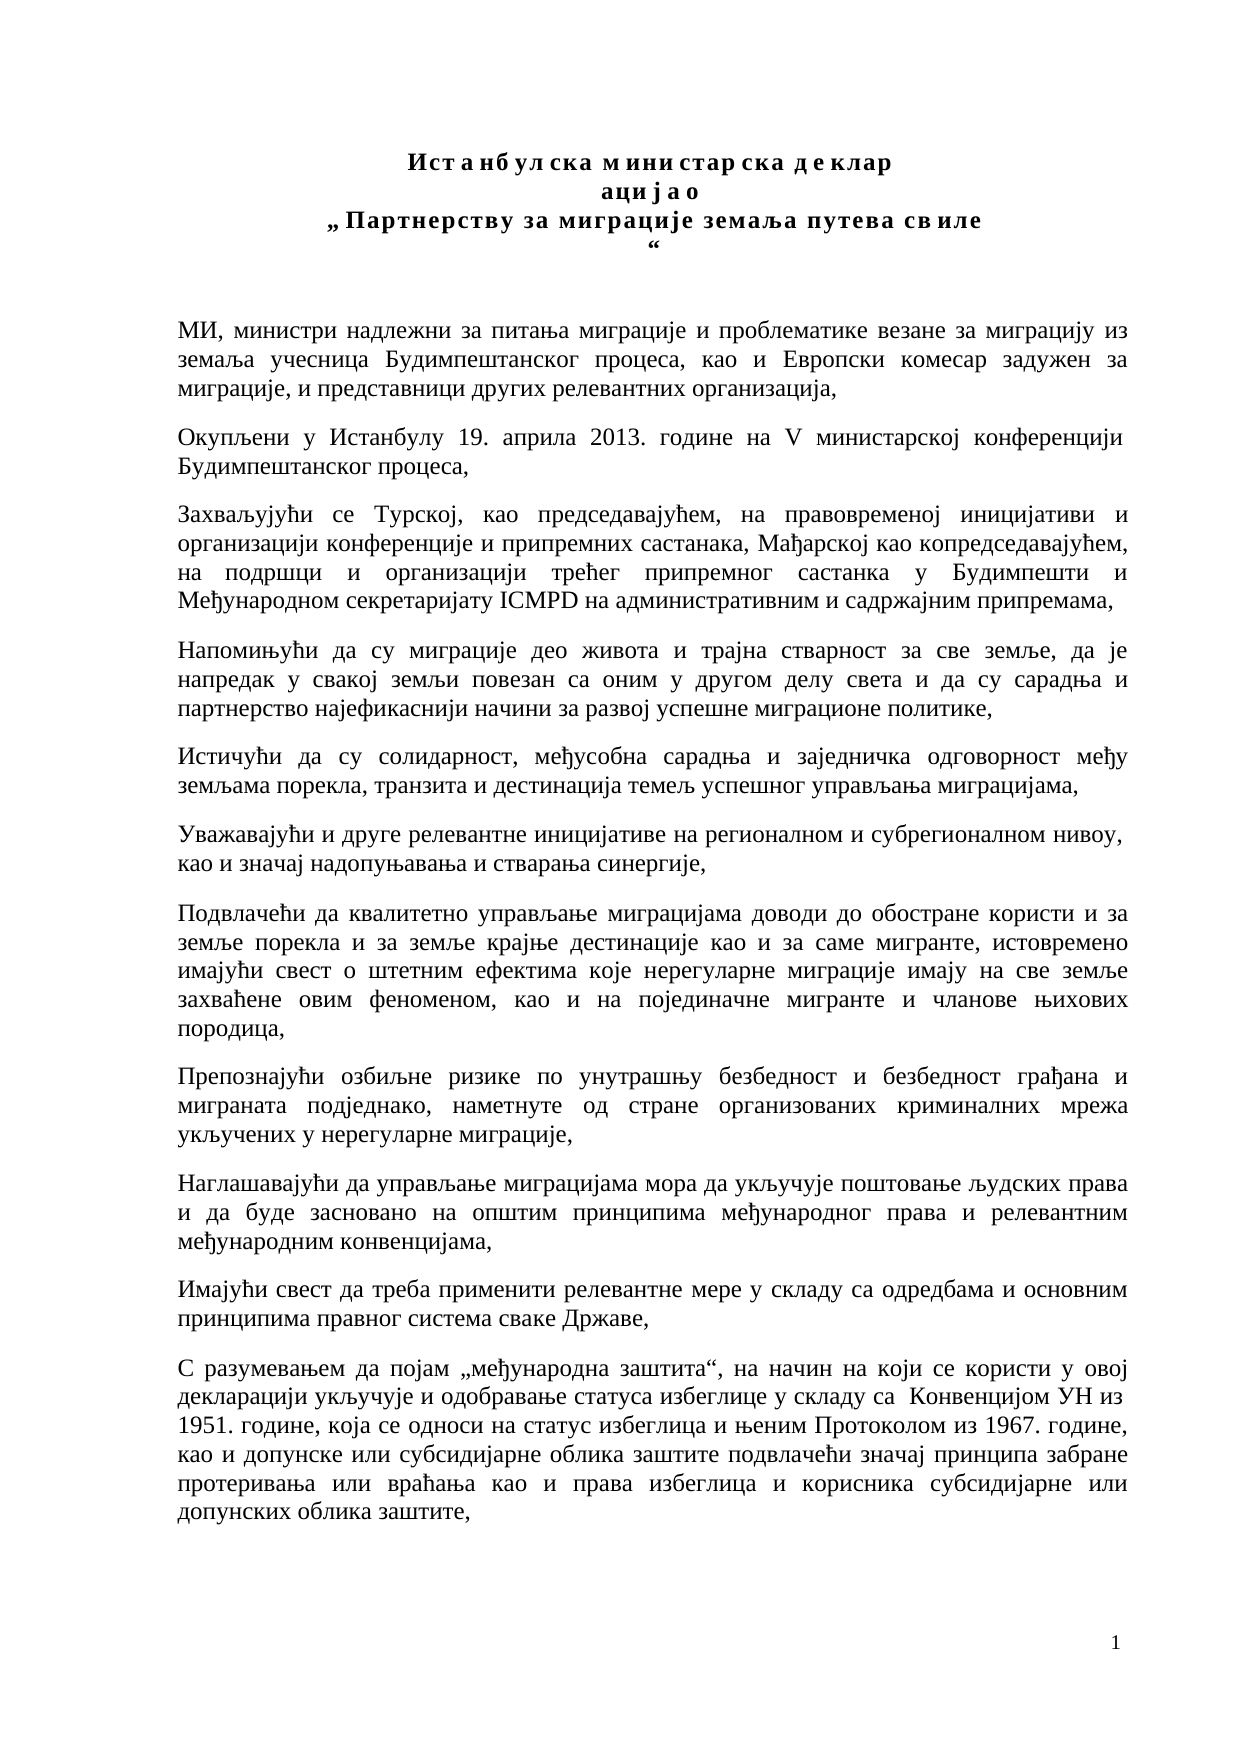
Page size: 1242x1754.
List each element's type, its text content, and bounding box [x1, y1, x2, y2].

text С разумевањем да појам „међународна заштита“, на начин на који се користи у овој декларацији укључује и одобравање статуса избеглице у складу са Конвенцијом УН из [177, 1353, 1128, 1410]
text Имајући свест да треба применити релевантне мере у складу са одредбама и основним принципима правног система сваке Државе, [177, 1274, 1128, 1332]
text Подвлачећи да квалитетно управљање миграцијама доводи до обостране користи и за земље порекла и за земље крајње дестинације као и за саме мигранте, истовремено имајући свест о штетним ефектима које нерегуларне миграције имају на све земље захваћене овим феноменом, као и на појединачне мигранте и чланове њихових породица, [177, 898, 1128, 1042]
text Окупљени у Истанбулу 19. априла 2013. године на V министарској конференцији [177, 422, 1128, 451]
text Будимпештанског процеса, [177, 451, 474, 480]
text Напомињући да су миграције део живота и трајна стварност за све земље, да је напредак у свакој земљи повезан са оним у другом делу света и да су сарадња и партнерство најефикаснији начини за развој успешне миграционе политике, [177, 635, 1128, 721]
text као и значај надопуњавања и стварања синергије, [177, 848, 712, 877]
text 1951. године, која се односи на статус избеглица и њеним Протоколом из 1967. године, као и допунске или субсидијарне облика заштите подвлачећи значај принципа забране протеривања или враћања као и права избеглица и корисника субсидијарне или допунских облика заштите, [177, 1410, 1128, 1525]
text Препознајући озбиљне ризике по унутрашњу безбедност и безбедност грађана и миграната подједнако, наметнуте од стране организованих криминалних мрежа укључених у нерегуларне миграције, [177, 1061, 1128, 1147]
text Захваљујући се Турској, као председавајућем, на правовременој иницијативи и организацији конференције и припремних састанака, Мађарској као копредседавајућем, на подршци и организацији трећег припремног састанка у Будимпешти и Међународном секретаријату ICMPD на административним и садржајним припремама, [177, 499, 1128, 614]
text МИ, министри надлежни за питања миграције и проблематике везане за миграцију из земаља учесница Будимпештанског процеса, као и Европски комесар задужен за миграције, и представници других релевантних организација, [177, 315, 1128, 401]
text Ист а нб ул ска м ини стар ска д е клар аци ј а о [387, 147, 912, 205]
text Наглашавајући да управљање миграцијама мора да укључује поштовање људских права и да буде засновано на општим принципима међународног права и релевантним међународним конвенцијама, [177, 1168, 1128, 1254]
text Истичући да су солидарност, међусобна сарадња и заједничка одговорност међу земљама порекла, транзита и дестинација темељ успешног управљања миграцијама, [177, 741, 1128, 799]
text „ Партнерству за миграције земаља путева св иле “ [319, 205, 988, 262]
text Уважавајући и друге релевантне иницијативе на регионалном и субрегионалном нивоу, [177, 819, 1128, 848]
